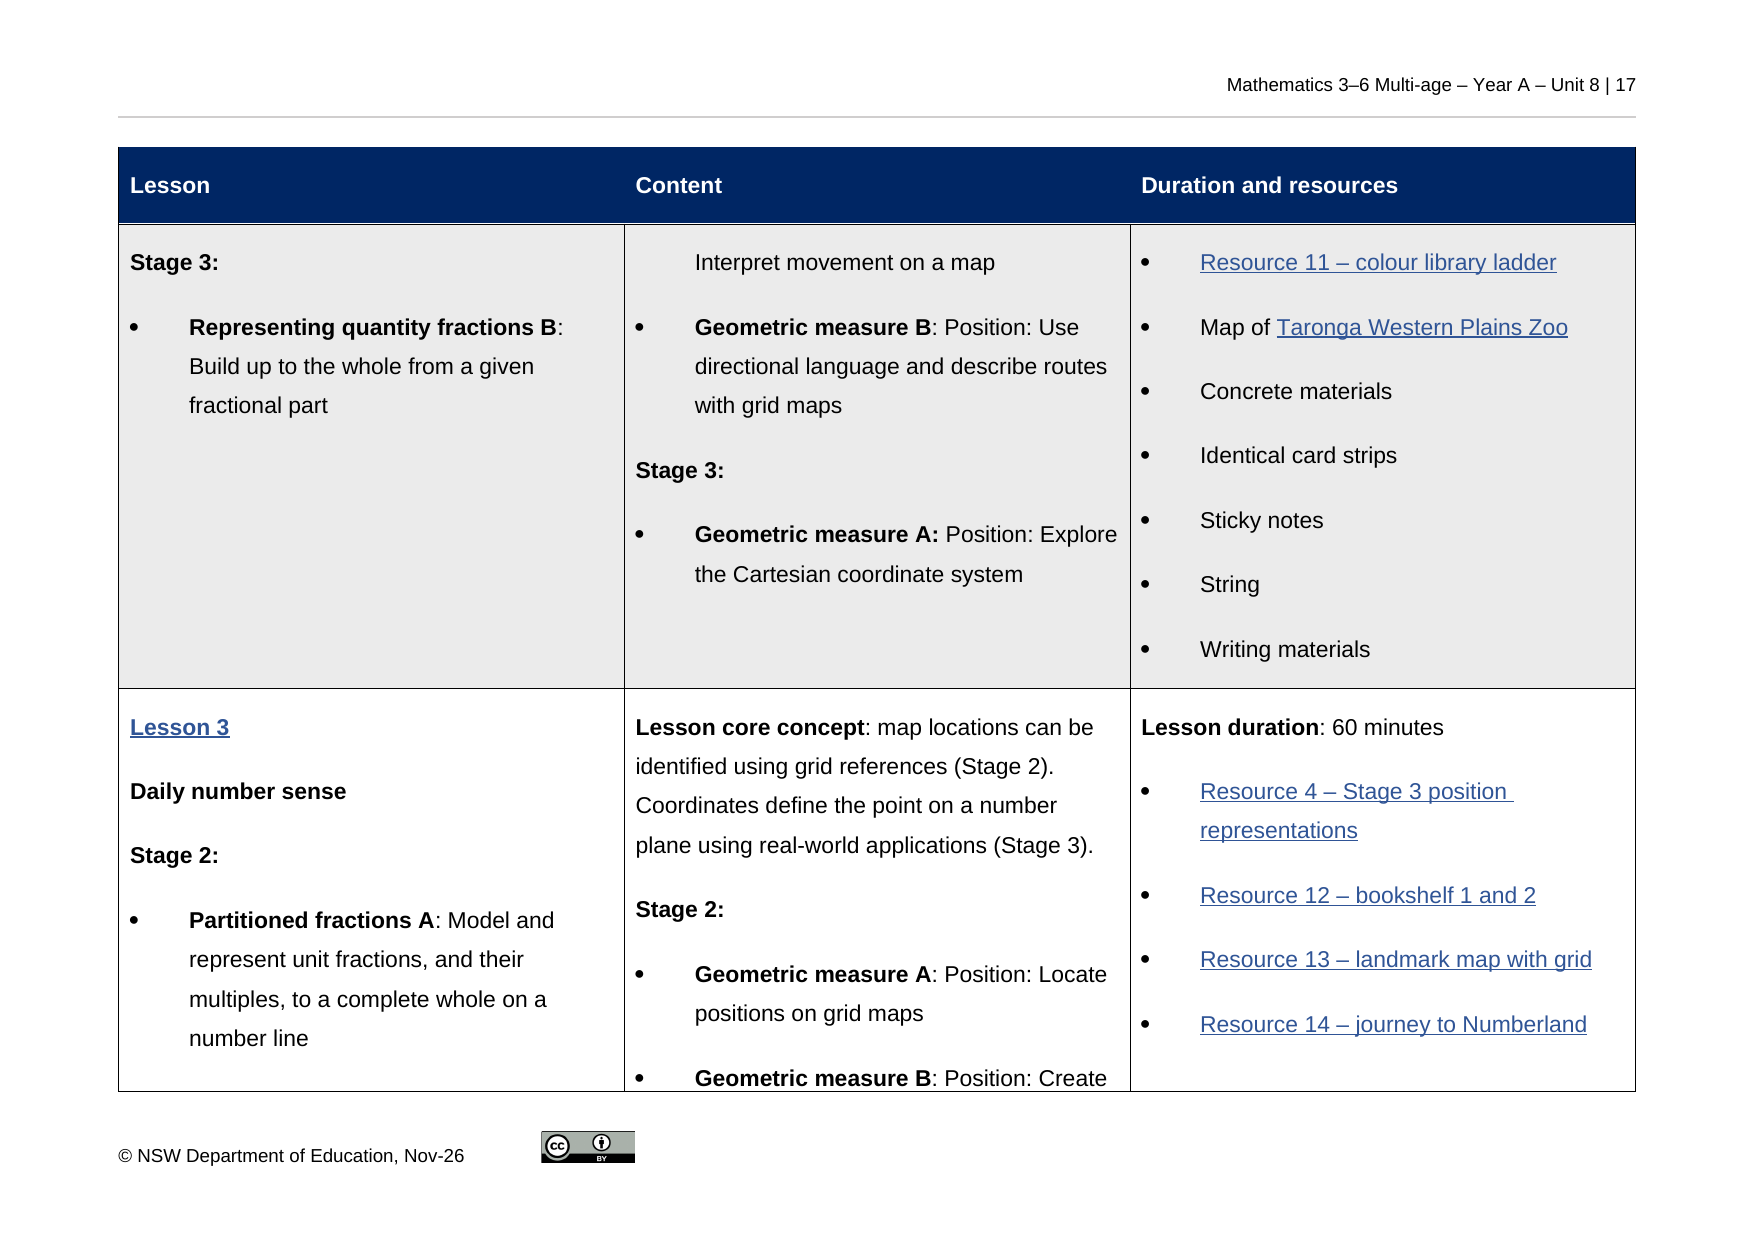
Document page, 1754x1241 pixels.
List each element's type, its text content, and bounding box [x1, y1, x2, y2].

table_header Lesson [119, 147, 624, 223]
table_header Content [624, 147, 1130, 223]
table_header Duration and resources [1130, 147, 1635, 223]
picture [541, 1131, 635, 1163]
